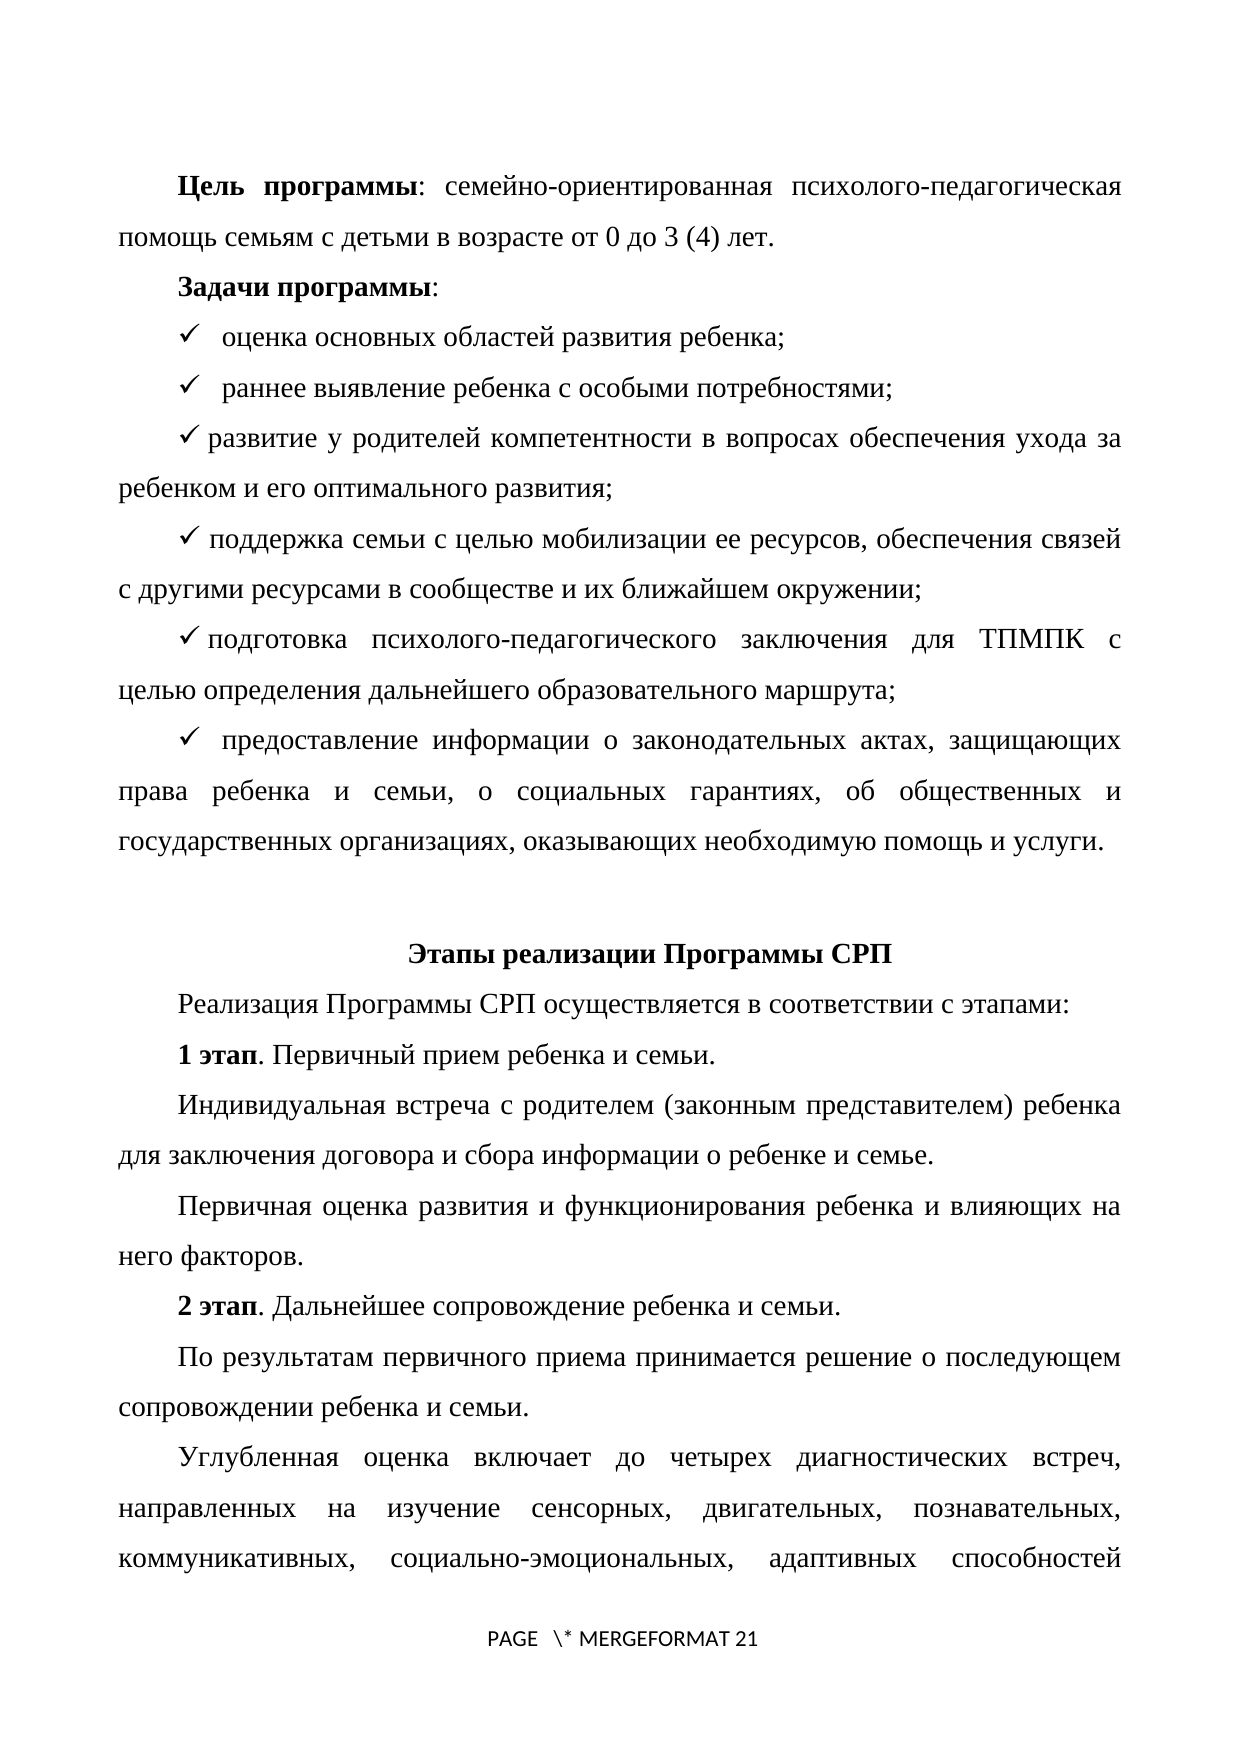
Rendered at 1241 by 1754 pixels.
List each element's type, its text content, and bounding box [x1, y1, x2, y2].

text Этапы реализации Программы СРП [118, 936, 1122, 970]
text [118, 1439, 1122, 1573]
text Реализация Программы СРП осуществляется в соответствии с этапами: [118, 987, 1122, 1020]
text Первичная оценка развития и функционирования ребенка и влияющих на него факторов. [118, 1188, 1122, 1272]
text Задачи программы: [118, 269, 1122, 303]
list развитие у родителей компетентности в вопросах обеспечения ухода за ребенком и его оптимального развития; [118, 420, 1122, 504]
text 2 этап. Дальнейшее сопровождение ребенка и семьи. [118, 1288, 1122, 1322]
text 1 этап. Первичный прием ребенка и семьи. [118, 1037, 1122, 1070]
list подготовка психолого-педагогического заключения для ТПМПК с целью определения дальнейшего образовательного маршрута; [118, 622, 1122, 706]
list оценка основных областей развития ребенка; [118, 319, 1122, 353]
list поддержка семьи с целью мобилизации ее ресурсов, обеспечения связей с другими ресурсами в сообществе и их ближайшем окружении; [118, 521, 1122, 605]
list раннее выявление ребенка с особыми потребностями; [118, 370, 1122, 403]
text По результатам первичного приема принимается решение о последующем сопровождении ребенка и семьи. [118, 1339, 1122, 1423]
text Индивидуальная встреча с родителем (законным представителем) ребенка для заключения договора и сбора информации о ребенке и семье. [118, 1087, 1122, 1171]
text Цель программы: семейно-ориентированная психолого-педагогическая помощь семьям с детьми в возрасте от 0 до 3 (4) лет. [118, 168, 1122, 252]
list предоставление информации о законодательных актах, защищающих права ребенка и семьи, о социальных гарантиях, об общественных и государственных организациях, оказывающих необходимую помощь и услуги. [118, 722, 1122, 857]
